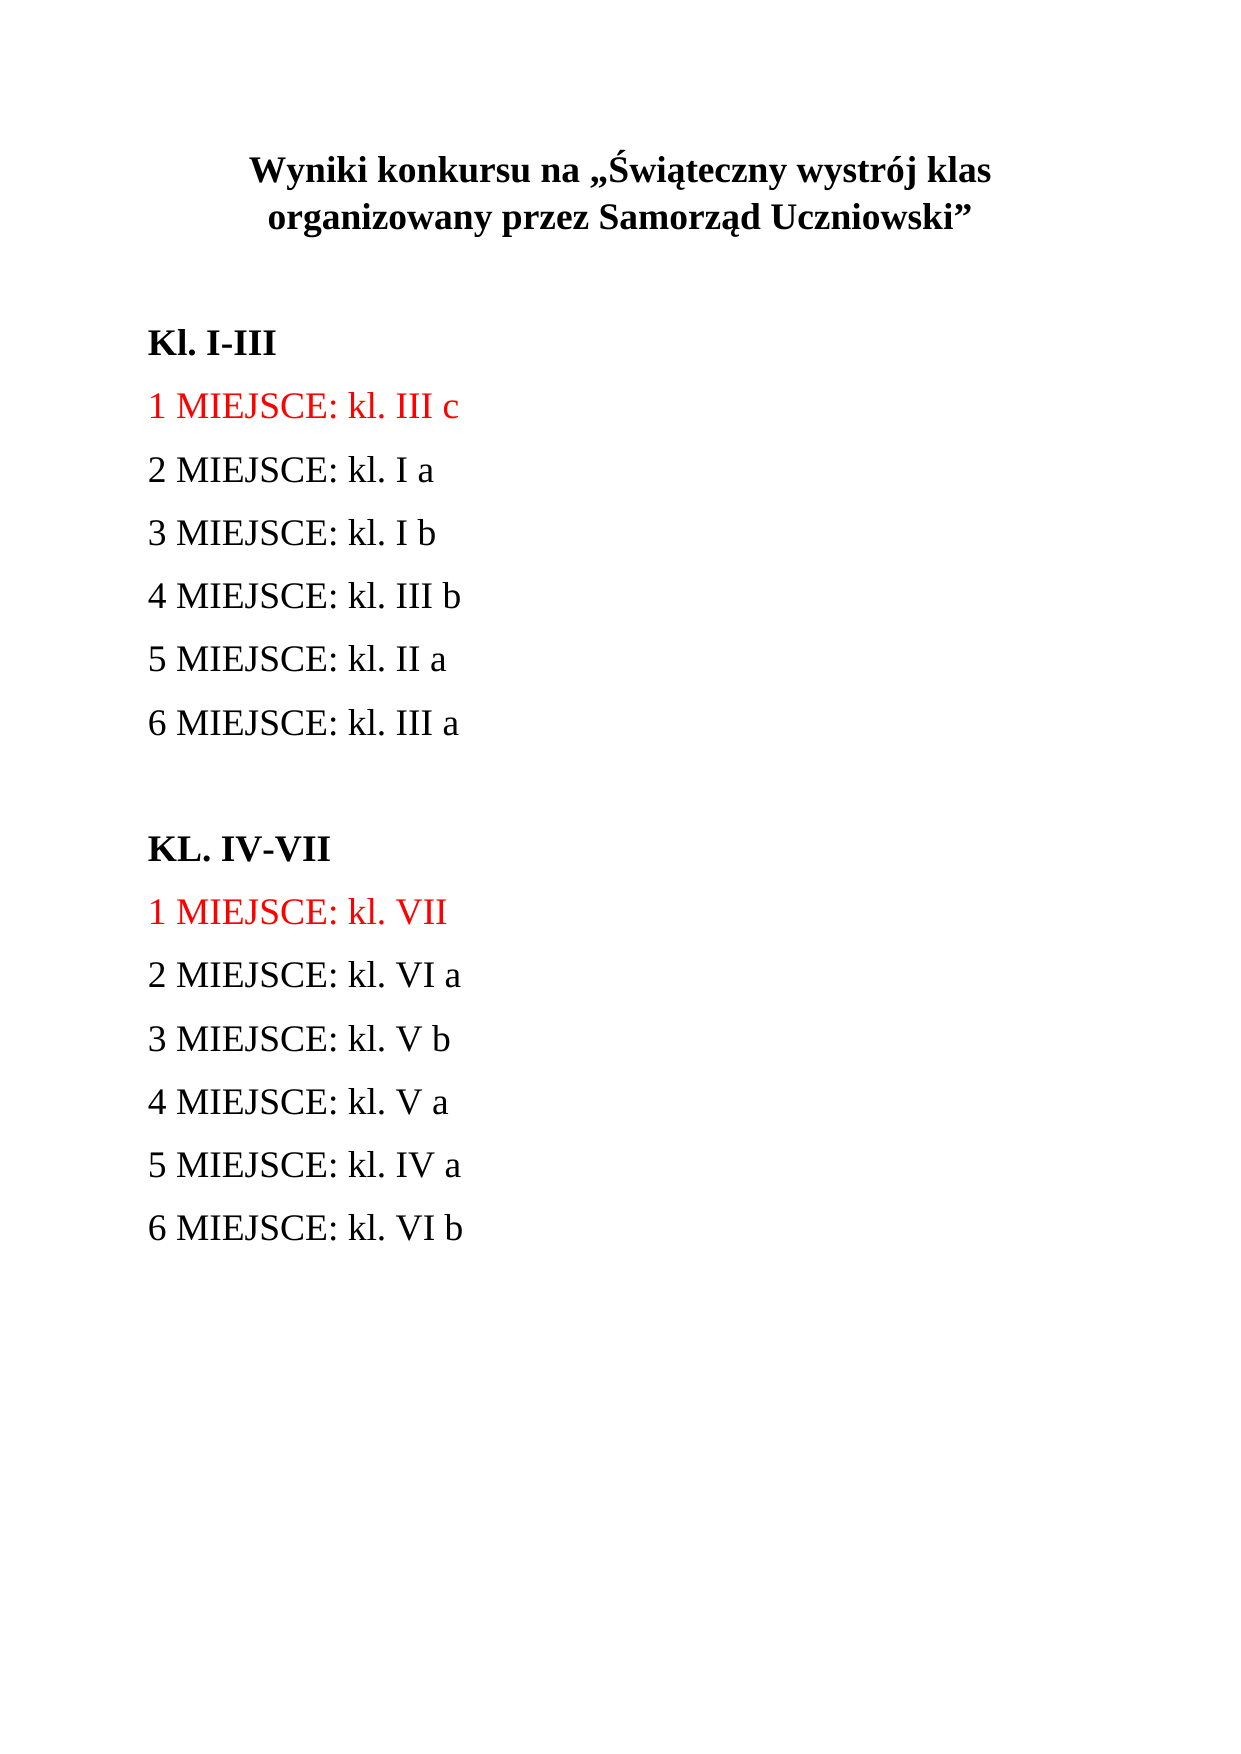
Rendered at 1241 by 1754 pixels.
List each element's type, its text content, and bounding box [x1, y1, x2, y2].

text 1 MIEJSCE: kl. III c [148, 384, 1093, 427]
text 6 MIEJSCE: kl. VI b [148, 1206, 1093, 1249]
text 3 MIEJSCE: kl. V b [148, 1016, 1093, 1059]
text 2 MIEJSCE: kl. I a [148, 447, 1093, 490]
text 4 MIEJSCE: kl. V a [148, 1079, 1093, 1122]
text KL. IV-VII [148, 826, 1093, 869]
text Wyniki konkursu na „Świąteczny wystrój klas organizowany przez Samorząd Uczniowski” [148, 148, 1093, 237]
text 5 MIEJSCE: kl. IV a [148, 1143, 1093, 1186]
text 1 MIEJSCE: kl. VII [148, 890, 1093, 933]
text Kl. I-III [148, 321, 1093, 364]
text 4 MIEJSCE: kl. III b [148, 573, 1093, 617]
text 5 MIEJSCE: kl. II a [148, 637, 1093, 680]
text 3 MIEJSCE: kl. I b [148, 510, 1093, 553]
text 2 MIEJSCE: kl. VI a [148, 953, 1093, 996]
text 6 MIEJSCE: kl. III a [148, 700, 1093, 743]
